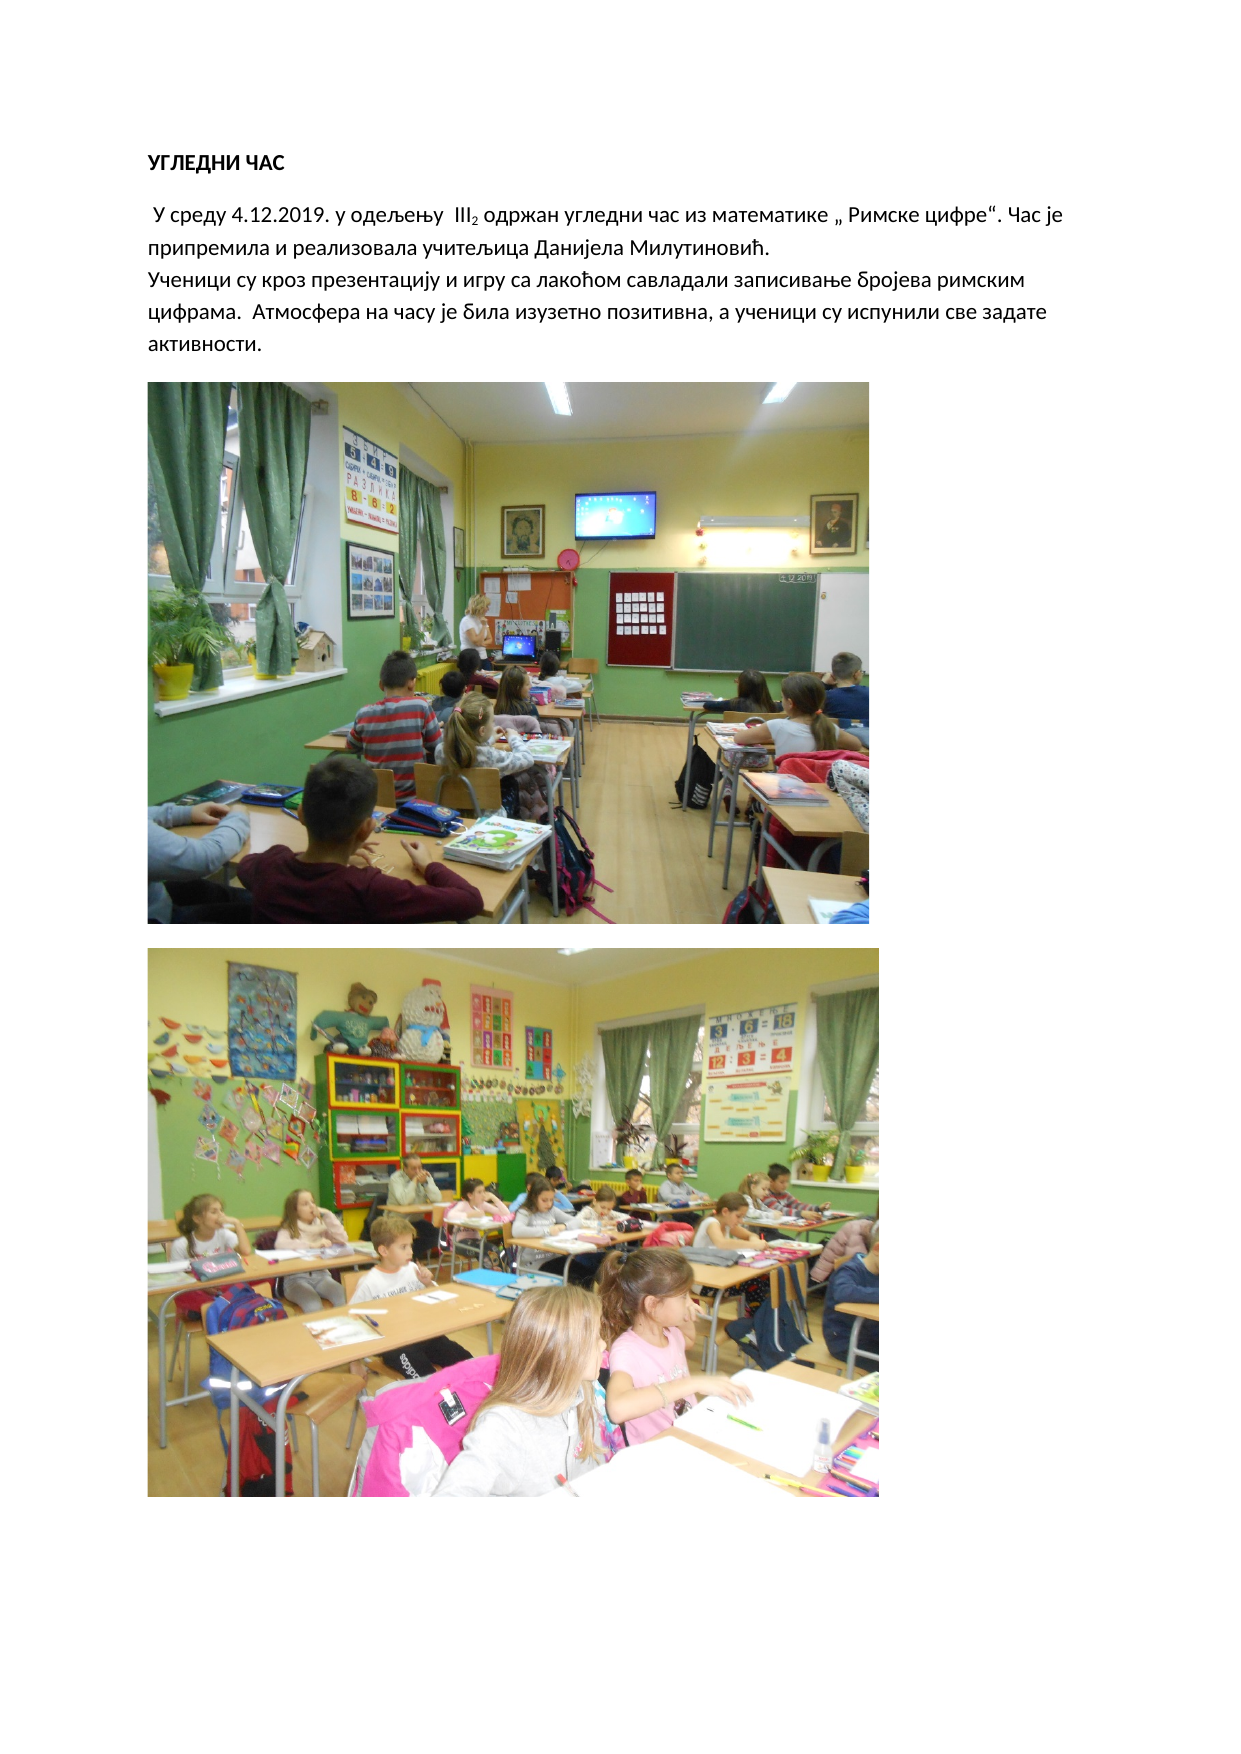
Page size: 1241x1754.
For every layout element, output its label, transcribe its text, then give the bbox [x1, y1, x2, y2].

picture [147, 382, 870, 924]
text У среду 4.12.2019. у одељењу III2 одржан угледни час из математике „ Римске цифре“. Час је припремила и реализовала учитељица Данијела Милутиновић. Ученици су кроз презентацију и игру са лакоћом савладали записивање бројева римским цифрама. Атмосфера на часу је била изузетно позитивна, а ученици су испунили све задате активности. [148, 201, 1093, 357]
picture [147, 948, 879, 1497]
text УГЛЕДНИ ЧАС [148, 148, 1093, 176]
